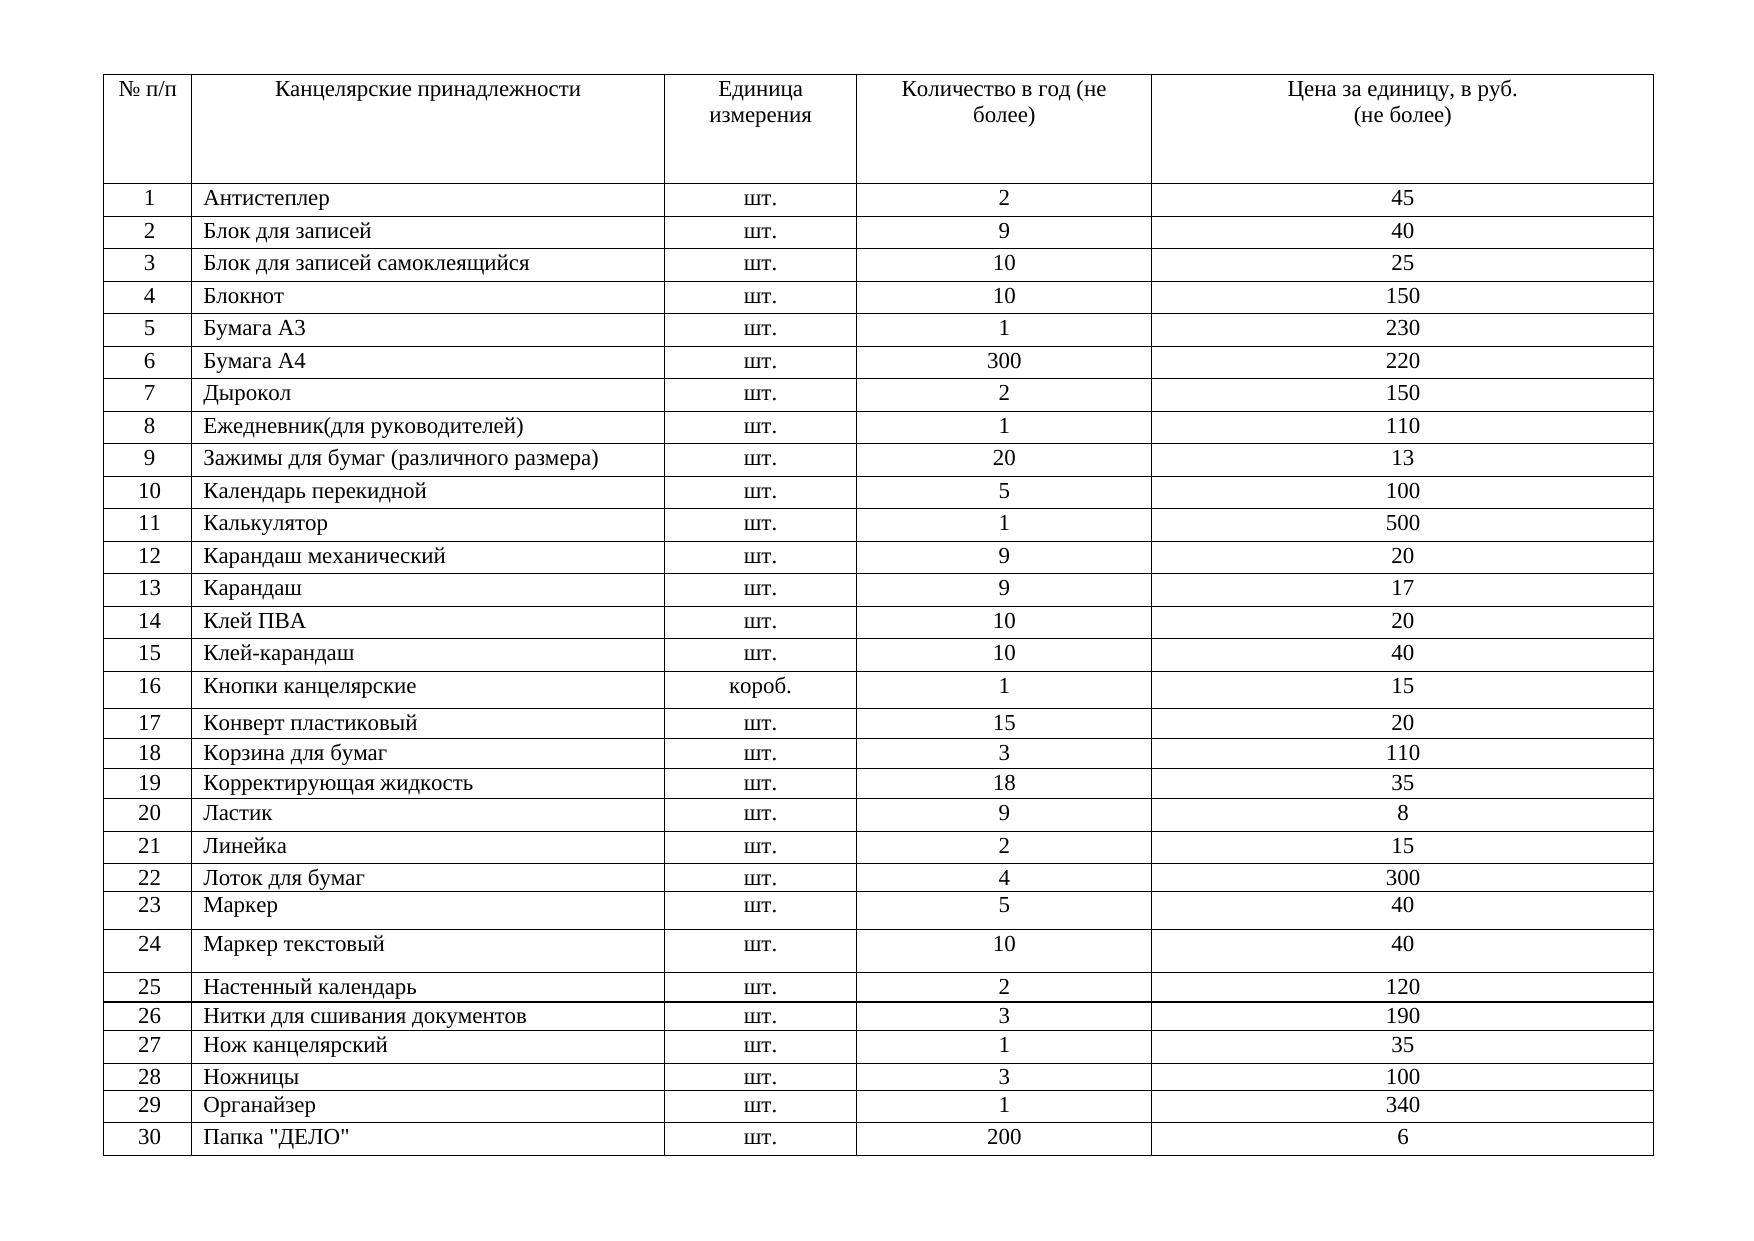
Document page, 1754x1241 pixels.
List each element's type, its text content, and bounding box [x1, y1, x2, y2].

table_cell 1 [857, 672, 1151, 708]
table_cell 26 [104, 1003, 191, 1030]
table_cell шт. [665, 739, 856, 768]
table_cell 21 [104, 832, 191, 863]
table_cell 340 [1152, 1091, 1653, 1122]
table_cell шт. [665, 832, 856, 863]
table_cell Калькулятор [192, 509, 664, 541]
table_cell Бумага А4 [192, 347, 664, 378]
table_cell 35 [1152, 769, 1653, 798]
table_cell Маркер текстовый [192, 930, 664, 972]
table_cell 15 [857, 709, 1151, 738]
table_cell 110 [1152, 739, 1653, 768]
table_cell 9 [857, 542, 1151, 573]
table_cell 1 [857, 1031, 1151, 1062]
table_header Канцелярские принадлежности [192, 75, 664, 183]
table_cell 300 [857, 347, 1151, 378]
table_cell Корзина для бумаг [192, 739, 664, 768]
table_cell 20 [1152, 607, 1653, 638]
table_cell шт. [665, 542, 856, 573]
table_cell 100 [1152, 477, 1653, 508]
table_cell 9 [857, 799, 1151, 831]
table_cell шт. [665, 1003, 856, 1030]
table_cell 29 [104, 1091, 191, 1122]
table_cell шт. [665, 1091, 856, 1122]
table_cell 500 [1152, 509, 1653, 541]
table_cell 10 [857, 639, 1151, 671]
table_cell 110 [1152, 412, 1653, 443]
table_cell 1 [104, 184, 191, 216]
table_cell 22 [104, 864, 191, 891]
table_cell 28 [104, 1064, 191, 1090]
table_cell 20 [104, 799, 191, 831]
table_cell шт. [665, 892, 856, 929]
table_cell 35 [1152, 1031, 1653, 1062]
table_cell 6 [1152, 1123, 1653, 1155]
table_cell шт. [665, 607, 856, 638]
table_cell 40 [1152, 217, 1653, 248]
table_cell шт. [665, 799, 856, 831]
table_cell Ножницы [192, 1064, 664, 1090]
table_cell Бумага А3 [192, 314, 664, 346]
table_cell 20 [1152, 542, 1653, 573]
table_cell 120 [1152, 973, 1653, 1001]
table_cell 150 [1152, 282, 1653, 313]
table_cell 5 [104, 314, 191, 346]
table_cell 12 [104, 542, 191, 573]
table_cell Антистеплер [192, 184, 664, 216]
table_cell 20 [857, 444, 1151, 476]
table_cell Органайзер [192, 1091, 664, 1122]
table_cell 4 [104, 282, 191, 313]
table_cell Блок для записей самоклеящийся [192, 249, 664, 281]
table_cell 2 [857, 973, 1151, 1001]
table_cell Нитки для сшивания документов [192, 1003, 664, 1030]
table_cell шт. [665, 444, 856, 476]
table_cell шт. [665, 973, 856, 1001]
table_cell 13 [104, 574, 191, 606]
table_cell Папка "ДЕЛО" [192, 1123, 664, 1155]
table_cell 7 [104, 379, 191, 411]
table_cell 5 [857, 892, 1151, 929]
table_cell 100 [1152, 1064, 1653, 1090]
table_cell Карандаш [192, 574, 664, 606]
table_cell 230 [1152, 314, 1653, 346]
table_cell Линейка [192, 832, 664, 863]
table_cell шт. [665, 1031, 856, 1062]
table_cell шт. [665, 314, 856, 346]
table_cell шт. [665, 1123, 856, 1155]
table_cell 18 [857, 769, 1151, 798]
table_cell 15 [1152, 832, 1653, 863]
table_cell 27 [104, 1031, 191, 1062]
table_cell 2 [857, 832, 1151, 863]
table_cell 15 [104, 639, 191, 671]
table_cell шт. [665, 379, 856, 411]
table_cell шт. [665, 1064, 856, 1090]
table_header Цена за единицу, в руб. (не более) [1152, 75, 1653, 183]
table_cell Блокнот [192, 282, 664, 313]
table_cell Календарь перекидной [192, 477, 664, 508]
table_cell 30 [104, 1123, 191, 1155]
table_cell 2 [857, 184, 1151, 216]
table_cell 300 [1152, 864, 1653, 891]
table_cell Настенный календарь [192, 973, 664, 1001]
table_cell 10 [857, 930, 1151, 972]
table_cell 25 [1152, 249, 1653, 281]
table_cell 11 [104, 509, 191, 541]
table_cell 3 [857, 1064, 1151, 1090]
table_cell 17 [1152, 574, 1653, 606]
table_cell 150 [1152, 379, 1653, 411]
table_cell 9 [104, 444, 191, 476]
table_cell 20 [1152, 709, 1653, 738]
table_cell 3 [857, 1003, 1151, 1030]
table_cell 24 [104, 930, 191, 972]
table_cell 25 [104, 973, 191, 1001]
table_cell 5 [857, 477, 1151, 508]
table_cell 3 [104, 249, 191, 281]
table_cell 200 [857, 1123, 1151, 1155]
table_cell Ластик [192, 799, 664, 831]
table_header Количество в год (не более) [857, 75, 1151, 183]
table_cell 23 [104, 892, 191, 929]
table_header № п/п [104, 75, 191, 183]
table_cell шт. [665, 639, 856, 671]
table_cell 15 [1152, 672, 1653, 708]
table_cell 1 [857, 1091, 1151, 1122]
table_cell шт. [665, 477, 856, 508]
table_cell Ежедневник(для руководителей) [192, 412, 664, 443]
table_cell Корректирующая жидкость [192, 769, 664, 798]
table_cell 1 [857, 509, 1151, 541]
table_cell 10 [857, 282, 1151, 313]
table_cell 14 [104, 607, 191, 638]
table_cell 19 [104, 769, 191, 798]
table_cell шт. [665, 769, 856, 798]
table_cell 9 [857, 574, 1151, 606]
table_cell 4 [857, 864, 1151, 891]
table_cell 17 [104, 709, 191, 738]
table_cell Зажимы для бумаг (различного размера) [192, 444, 664, 476]
table_cell шт. [665, 249, 856, 281]
table_cell 8 [1152, 799, 1653, 831]
table_cell шт. [665, 412, 856, 443]
table_cell 190 [1152, 1003, 1653, 1030]
table_cell 1 [857, 412, 1151, 443]
table_cell короб. [665, 672, 856, 708]
table_cell шт. [665, 282, 856, 313]
table_cell Клей ПВА [192, 607, 664, 638]
table_cell 18 [104, 739, 191, 768]
table_cell Карандаш механический [192, 542, 664, 573]
table_cell 2 [857, 379, 1151, 411]
table_cell 6 [104, 347, 191, 378]
table_cell 2 [104, 217, 191, 248]
table_cell 220 [1152, 347, 1653, 378]
table_cell 10 [104, 477, 191, 508]
table_cell шт. [665, 509, 856, 541]
table_cell Дырокол [192, 379, 664, 411]
table_cell 10 [857, 607, 1151, 638]
table_cell шт. [665, 574, 856, 606]
table_cell шт. [665, 864, 856, 891]
table_cell Блок для записей [192, 217, 664, 248]
table_cell 45 [1152, 184, 1653, 216]
table_cell 10 [857, 249, 1151, 281]
table_cell шт. [665, 347, 856, 378]
table_header Единица измерения [665, 75, 856, 183]
table_cell 40 [1152, 892, 1653, 929]
table_cell Лоток для бумаг [192, 864, 664, 891]
table_cell Кнопки канцелярские [192, 672, 664, 708]
table_cell Маркер [192, 892, 664, 929]
table_cell 8 [104, 412, 191, 443]
table_cell 13 [1152, 444, 1653, 476]
table_cell 40 [1152, 930, 1653, 972]
table_cell 40 [1152, 639, 1653, 671]
table_cell 3 [857, 739, 1151, 768]
table_cell Клей-карандаш [192, 639, 664, 671]
table_cell шт. [665, 709, 856, 738]
table_cell 1 [857, 314, 1151, 346]
table_cell шт. [665, 184, 856, 216]
table_cell 9 [857, 217, 1151, 248]
table_cell шт. [665, 217, 856, 248]
table_cell шт. [665, 930, 856, 972]
table_cell Конверт пластиковый [192, 709, 664, 738]
table_cell Нож канцелярский [192, 1031, 664, 1062]
table_cell 16 [104, 672, 191, 708]
